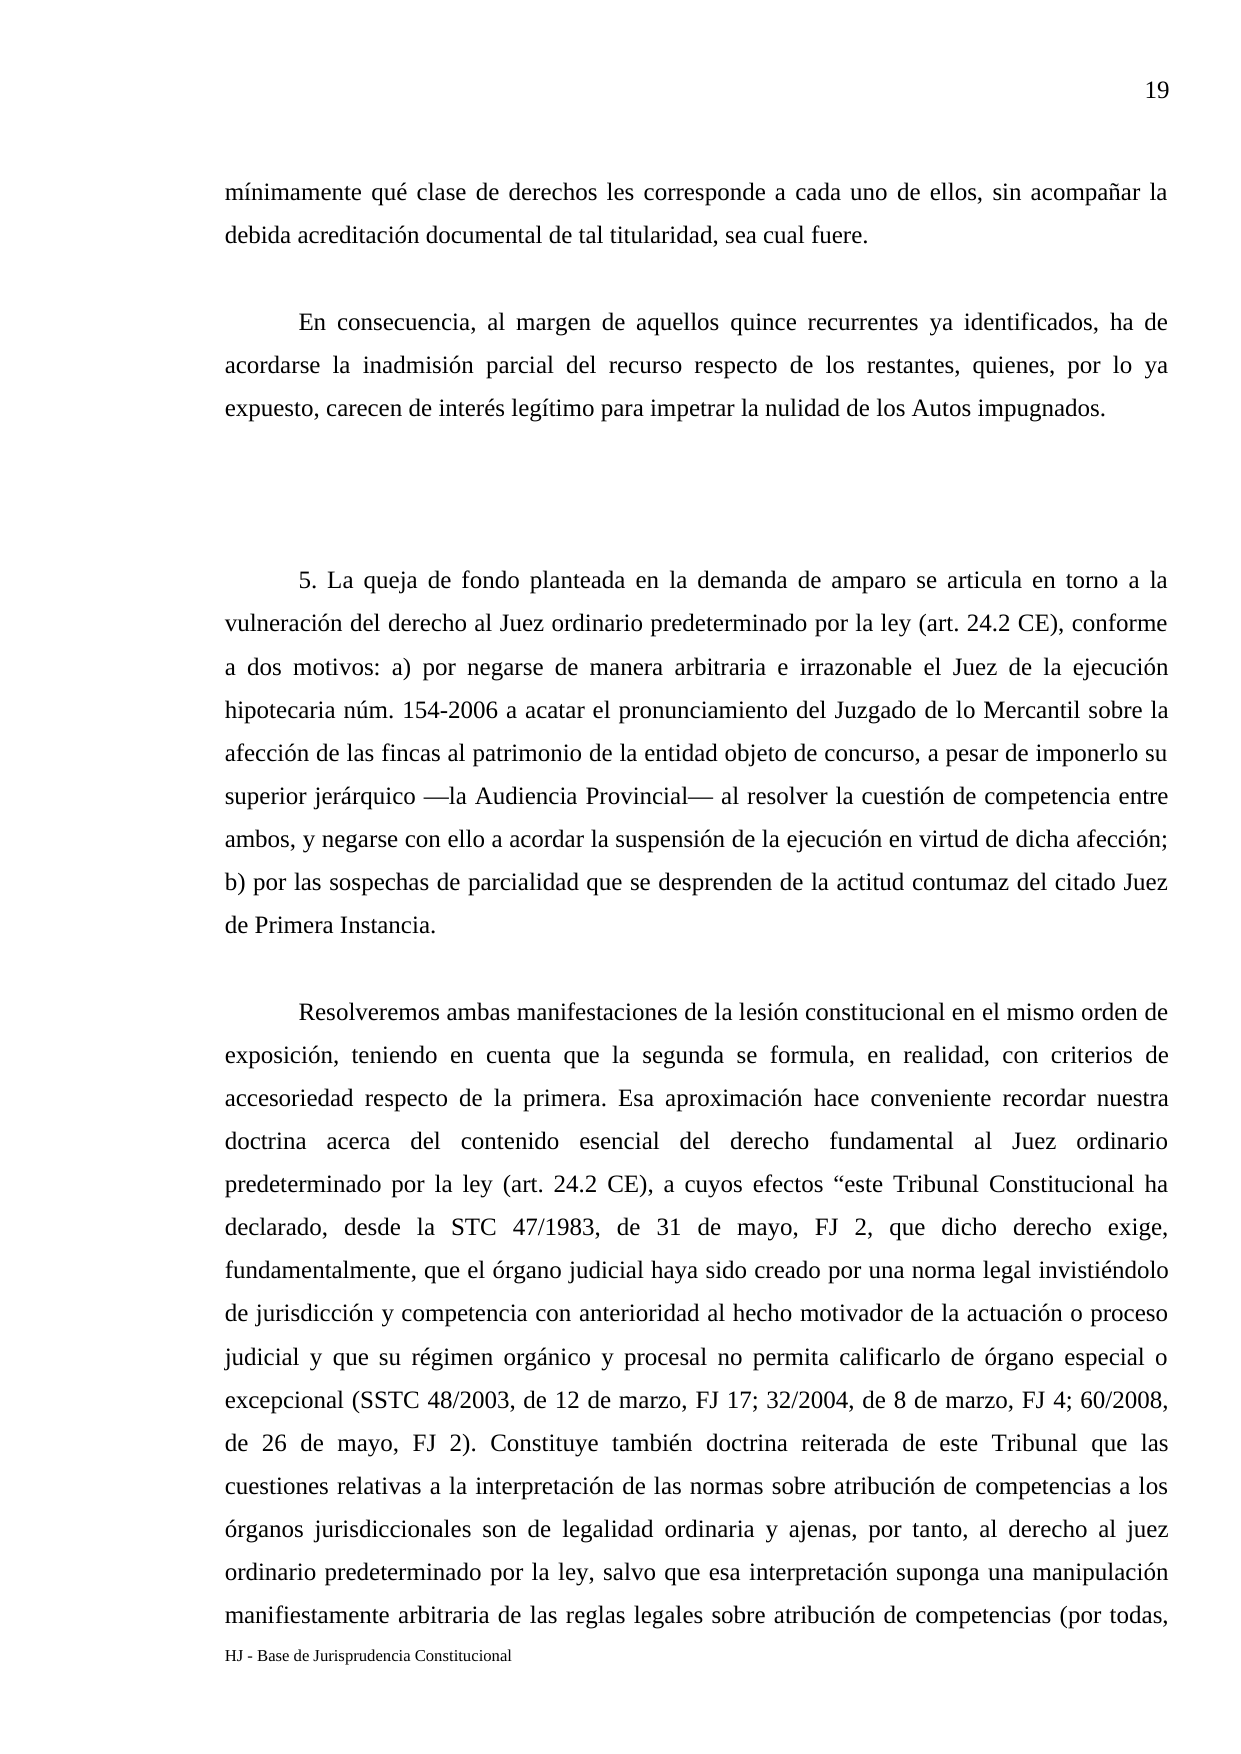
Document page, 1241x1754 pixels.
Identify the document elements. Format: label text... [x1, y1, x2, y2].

text En consecuencia, al margen de aquellos quince recurrentes ya identificados, ha de acordarse la inadmisión parcial del recurso respecto de los restantes, quienes, por lo ya expuesto, carecen de interés legítimo para impetrar la nulidad de los Autos impugnados. [224, 307, 1169, 422]
text 5. La queja de fondo planteada en la demanda de amparo se articula en torno a la vulneración del derecho al Juez ordinario predeterminado por la ley (art. 24.2 CE), conforme a dos motivos: a) por negarse de manera arbitraria e irrazonable el Juez de la ejecución hipotecaria núm. 154-2006 a acatar el pronunciamiento del Juzgado de lo Mercantil sobre la afección de las fincas al patrimonio de la entidad objeto de concurso, a pesar de imponerlo su superior jerárquico —la Audiencia Provincial— al resolver la cuestión de competencia entre ambos, y negarse con ello a acordar la suspensión de la ejecución en virtud de dicha afección; b) por las sospechas de parcialidad que se desprenden de la actitud contumaz del citado Juez de Primera Instancia. [224, 565, 1169, 939]
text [224, 997, 1169, 1629]
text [224, 177, 1169, 249]
